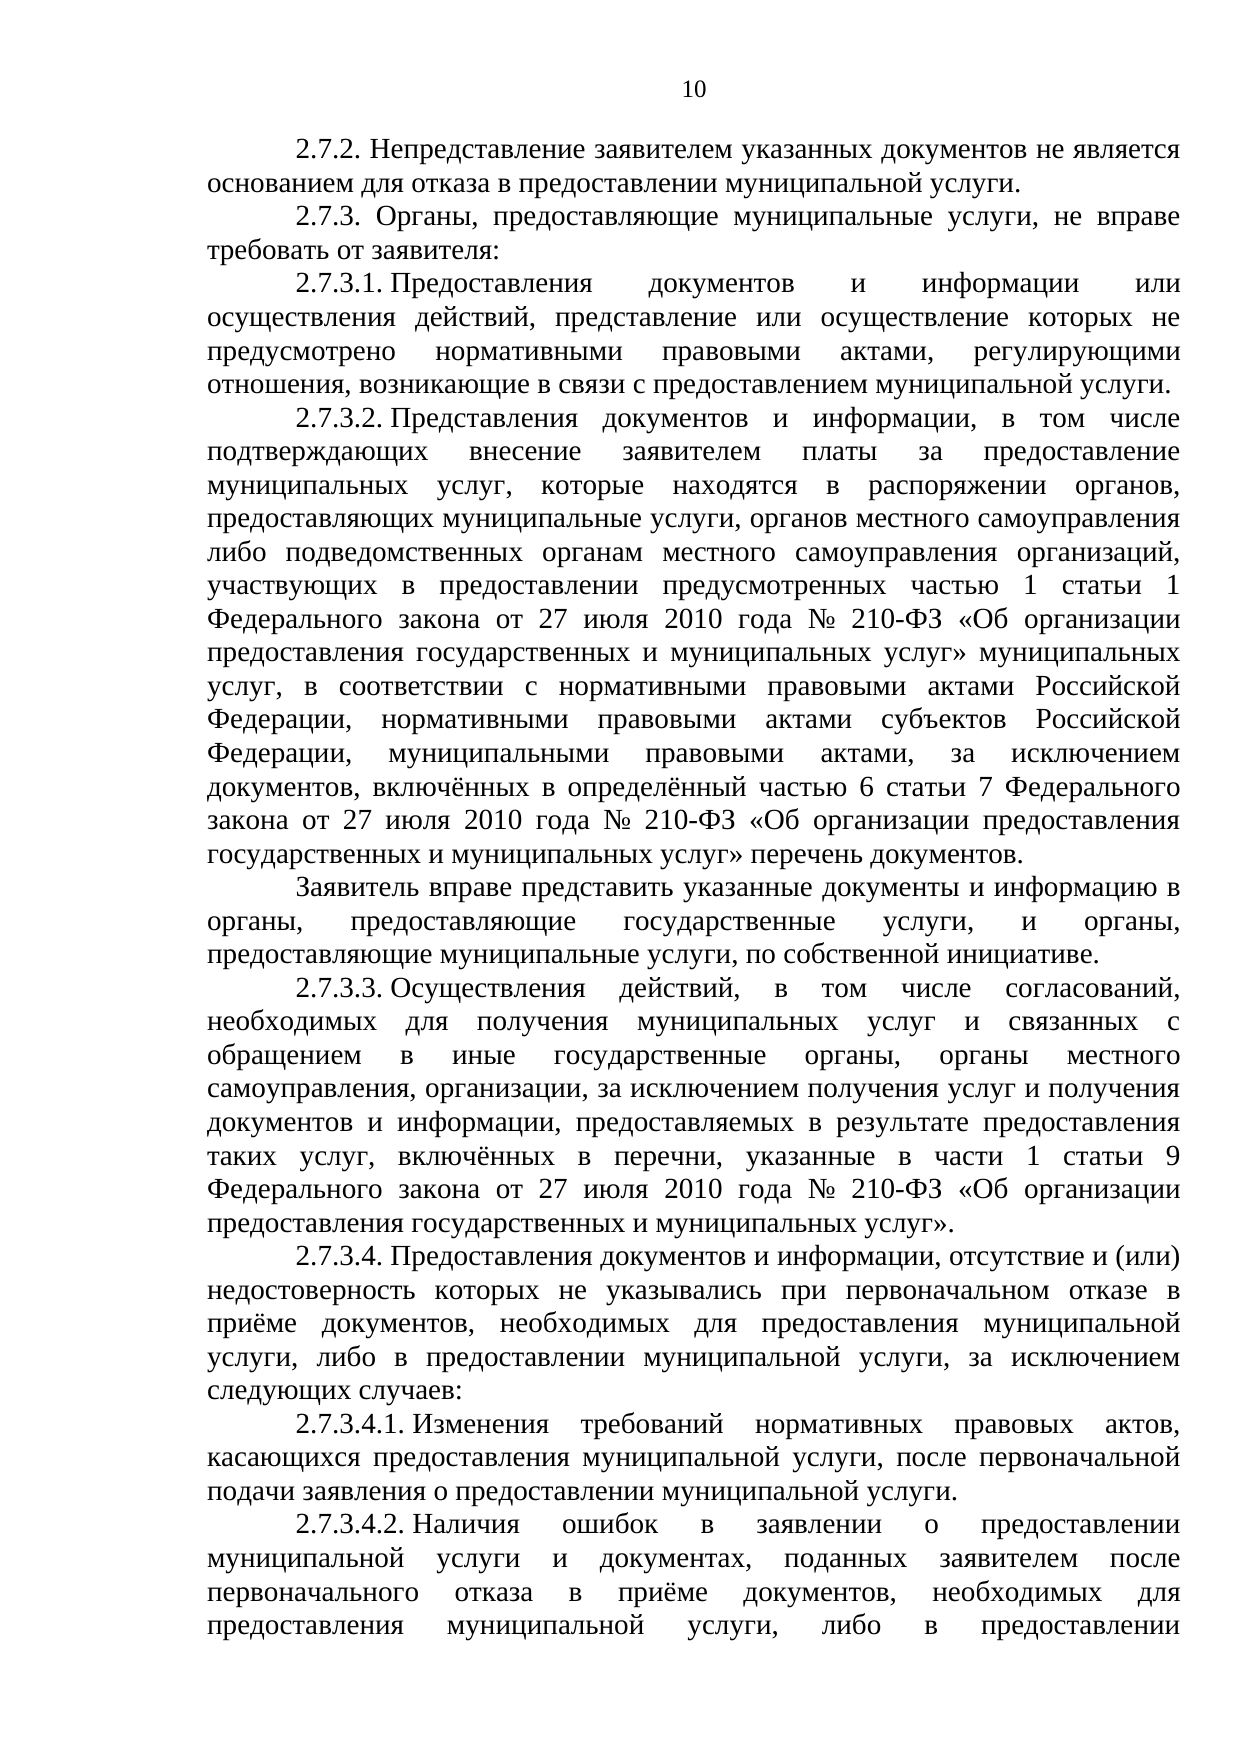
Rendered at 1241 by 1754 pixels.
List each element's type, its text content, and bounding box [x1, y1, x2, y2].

text 2.7.3.1. Предоставления документов и информации или осуществления действий, представление или осуществление которых не предусмотрено нормативными правовыми актами, регулирующими отношения, возникающие в связи с предоставлением муниципальной услуги. [207, 266, 1181, 400]
text 2.7.3.2. Представления документов и информации, в том числе подтверждающих внесение заявителем платы за предоставление муниципальных услуг, которые находятся в распоряжении органов, предоставляющих муниципальные услуги, органов местного самоуправления либо подведомственных органам местного самоуправления организаций, участвующих в предоставлении предусмотренных частью 1 статьи 1 Федерального закона от 27 июля 2010 года № 210-ФЗ «Об организации предоставления государственных и муниципальных услуг» муниципальных услуг, в соответствии с нормативными правовыми актами Российской Федерации, нормативными правовыми актами субъектов Российской Федерации, муниципальными правовыми актами, за исключением документов, включённых в определённый частью 6 статьи 7 Федерального закона от 27 июля 2010 года № 210-ФЗ «Об организации предоставления государственных и муниципальных услуг» перечень документов. [207, 400, 1181, 869]
text 2.7.3.3. Осуществления действий, в том числе согласований, необходимых для получения муниципальных услуг и связанных с обращением в иные государственные органы, органы местного самоуправления, организации, за исключением получения услуг и получения документов и информации, предоставляемых в результате предоставления таких услуг, включённых в перечни, указанные в части 1 статьи 9 Федерального закона от 27 июля 2010 года № 210-ФЗ «Об организации предоставления государственных и муниципальных услуг». [207, 970, 1181, 1238]
text 2.7.3.4.1. Изменения требований нормативных правовых актов, касающихся предоставления муниципальной услуги, после первоначальной подачи заявления о предоставлении муниципальной услуги. [207, 1406, 1181, 1507]
text 2.7.3. Органы, предоставляющие муниципальные услуги, не вправе требовать от заявителя: [207, 198, 1181, 266]
text 2.7.3.4. Предоставления документов и информации, отсутствие и (или) недостоверность которых не указывались при первоначальном отказе в приёме документов, необходимых для предоставления муниципальной услуги, либо в предоставлении муниципальной услуги, за исключением следующих случаев: [207, 1238, 1181, 1406]
text 2.7.2. Непредставление заявителем указанных документов не является основанием для отказа в предоставлении муниципальной услуги. [207, 131, 1181, 198]
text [207, 1507, 1181, 1641]
text Заявитель вправе представить указанные документы и информацию в органы, предоставляющие государственные услуги, и органы, предоставляющие муниципальные услуги, по собственной инициативе. [207, 869, 1181, 970]
